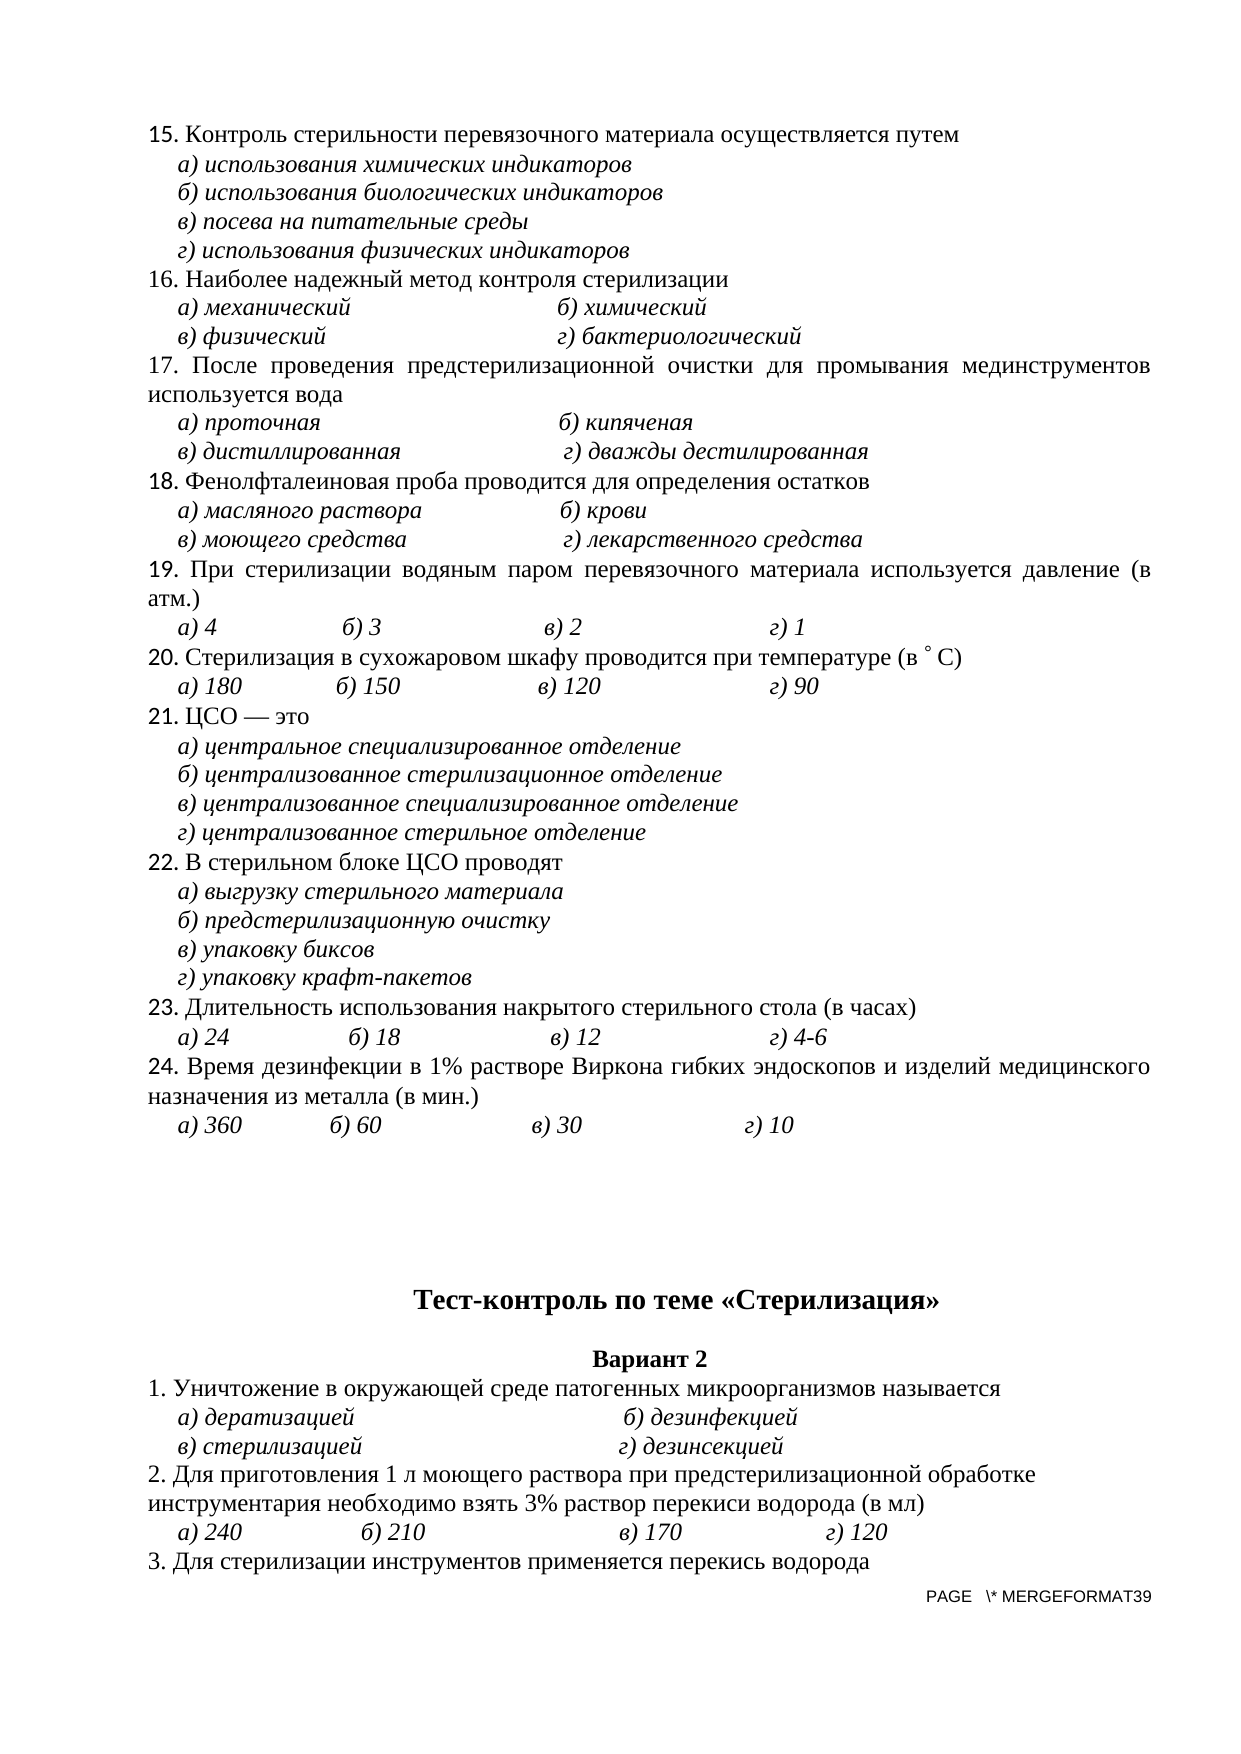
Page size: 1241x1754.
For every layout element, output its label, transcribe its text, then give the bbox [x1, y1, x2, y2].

text б) предстерилизационную очистку [148, 905, 1152, 934]
text а) 24 б) 18 в) 12 г) 4-6 [148, 1022, 1152, 1051]
text а) использования химических индикаторов [148, 149, 1152, 177]
text б) использования биологических индикаторов [148, 177, 1152, 206]
text а) проточная б) кипяченая [148, 407, 1152, 436]
text 17. После проведения предстерилизационной очистки для промывания мединструментов используется вода [148, 350, 1152, 407]
text 22. В стерильном блоке ЦСО проводят [148, 846, 1152, 876]
text 19. При стерилизации водяным паром перевязочного материала используется давление (в атм.) [148, 553, 1152, 612]
text 15. Контроль стерильности перевязочного материала осуществляется путем [148, 118, 1152, 149]
text Вариант 2 [148, 1344, 1152, 1373]
text г) использования физических индикаторов [148, 235, 1152, 264]
text а) 4 б) 3 в) 2 г) 1 [148, 612, 1152, 641]
text а) масляного раствора б) крови [148, 495, 1152, 524]
text в) стерилизацией г) дезинсекцией [148, 1431, 1152, 1459]
text 20. Стерилизация в сухожаровом шкафу проводится при температуре (в С) [148, 641, 1152, 671]
text а) 180 б) 150 в) 120 г) 90 [148, 671, 1152, 700]
text Тест-контроль по теме «Стерилизация» [202, 1282, 1152, 1316]
text а) механический б) химический [148, 292, 1152, 321]
text в) дистиллированная г) дважды дестилированная [148, 436, 1152, 465]
text 24. Время дезинфекции в 1% растворе Виркона гибких эндоскопов и изделий медицинского назначения из металла (в мин.) [148, 1051, 1152, 1110]
text в) физический г) бактериологический [148, 321, 1152, 350]
text 3. Для стерилизации инструментов применяется перекись водорода [148, 1546, 1152, 1574]
text в) упаковку биксов [148, 934, 1152, 962]
text в) централизованное специализированное отделение [148, 788, 1152, 817]
text 18. Фенолфталеиновая проба проводится для определения остатков [148, 465, 1152, 495]
text б) централизованное стерилизационное отделение [148, 759, 1152, 788]
text в) посева на питательные среды [148, 206, 1152, 235]
text 1. Уничтожение в окружающей среде патогенных микроорганизмов называется [148, 1373, 1152, 1402]
text а) 360 б) 60 в) 30 г) 10 [148, 1110, 1152, 1138]
text а) 240 б) 210 в) 170 г) 120 [148, 1517, 1152, 1546]
text а) дератизацией б) дезинфекцией [148, 1402, 1152, 1431]
text а) выгрузку стерильного материала [148, 876, 1152, 905]
text г) централизованное стерильное отделение [148, 817, 1152, 846]
text г) упаковку крафт-пакетов [148, 962, 1152, 991]
text 2. Для приготовления моющего раствора при предстерилизационной обработке инструментария необходимо взять 3% раствор перекиси водорода (в мл) [148, 1459, 1152, 1517]
text а) центральное специализированное отделение [148, 731, 1152, 759]
text 16. Наиболее надежный метод контроля стерилизации [148, 264, 1152, 292]
text в) моющего средства г) лекарственного средства [148, 524, 1152, 553]
text 21. ЦСО — это [148, 700, 1152, 731]
text 23. Длительность использования накрытого стерильного стола (в часах) [148, 991, 1152, 1022]
